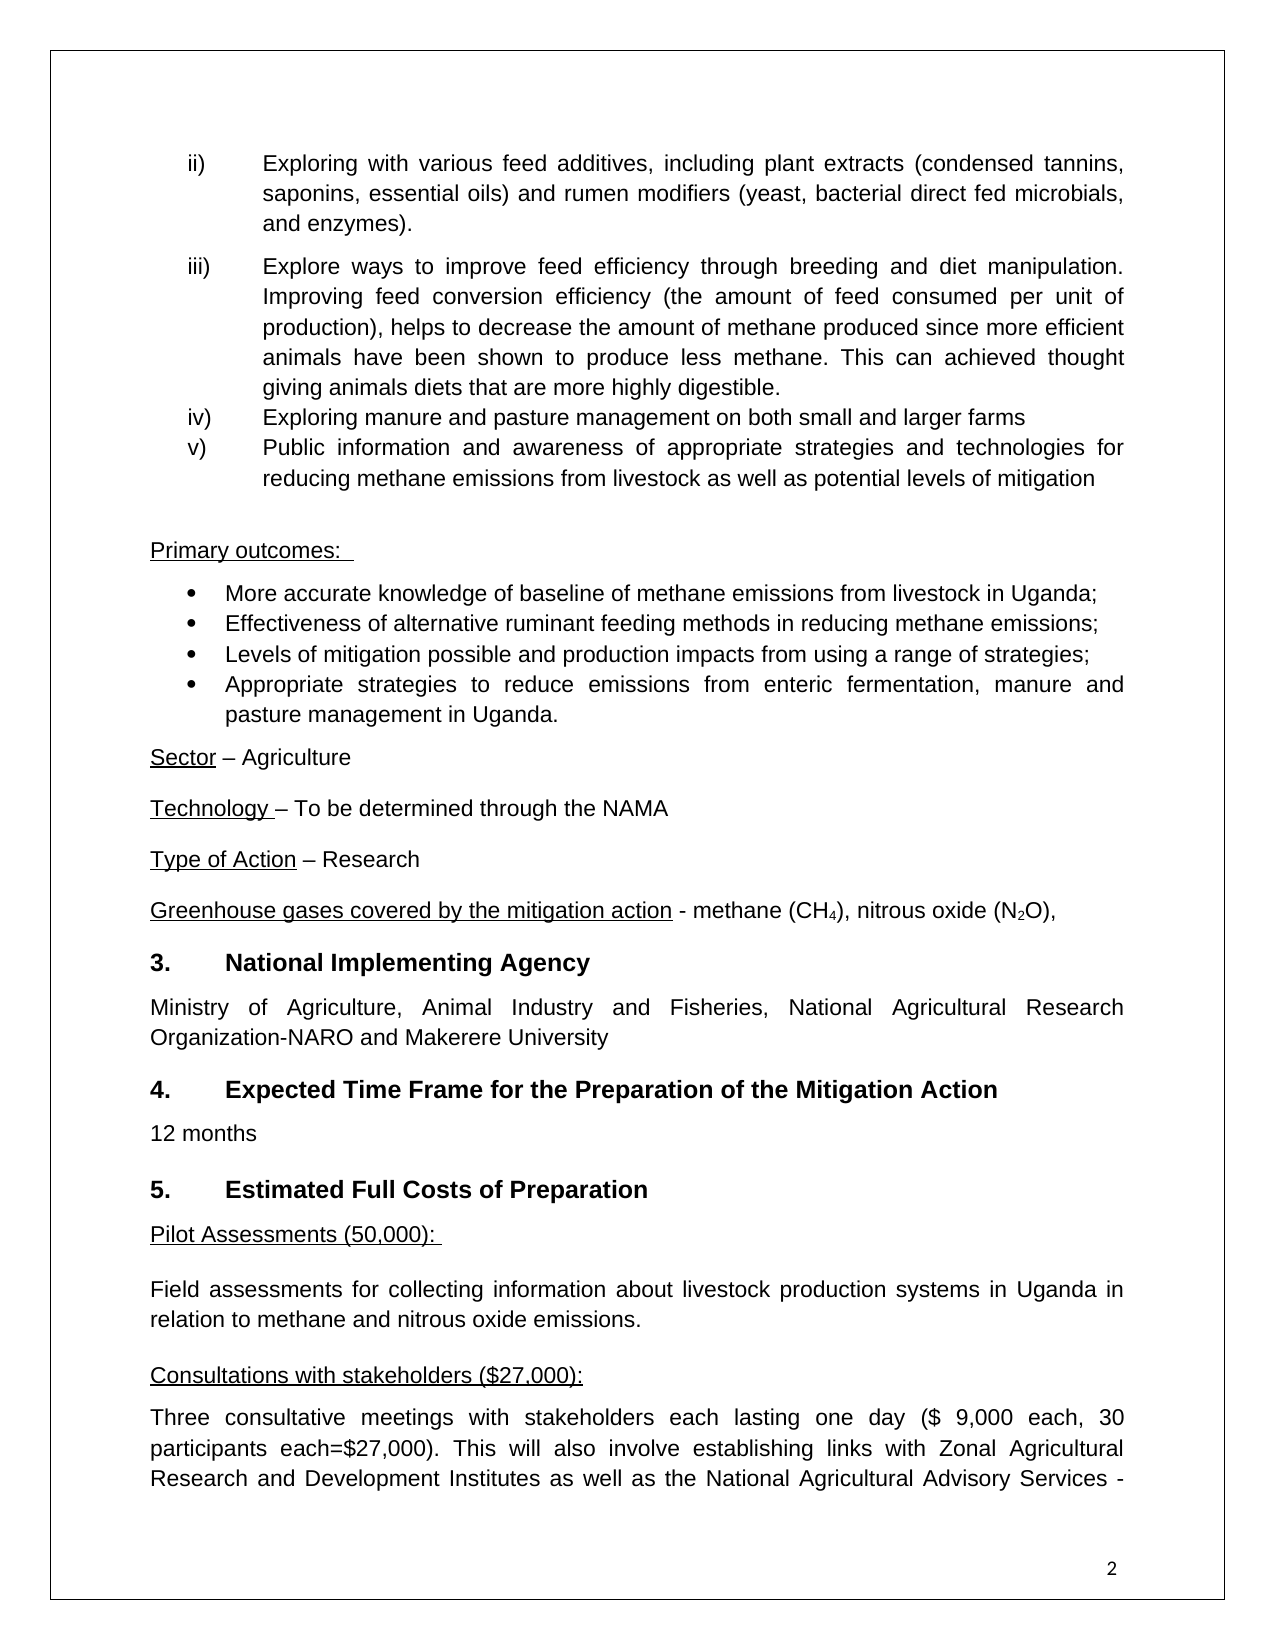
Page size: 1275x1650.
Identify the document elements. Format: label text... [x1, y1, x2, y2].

list Explore ways to improve feed efficiency through breeding and diet manipulation. Improving feed conversion efficiency (the amount of feed consumed per unit of production), helps to decrease the amount of methane produced since more efficient animals have been shown to produce less methane. This can achieved thought giving animals diets that are more highly digestible. [187, 253, 1125, 400]
list Levels of mitigation possible and production impacts from using a range of strategies; [187, 641, 1125, 667]
text Pilot Assessments (50,000): [150, 1221, 1125, 1247]
list Exploring with various feed additives, including plant extracts (condensed tannins, saponins, essential oils) and rumen modifiers (yeast, bacterial direct fed microbials, and enzymes). [187, 150, 1125, 237]
list Exploring manure and pasture management on both small and larger farms [187, 404, 1125, 431]
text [150, 1404, 1125, 1491]
text Greenhouse gases covered by the mitigation action - methane (CH4), nitrous oxide (N2O), [150, 897, 1125, 923]
text Field assessments for collecting information about livestock production systems in Uganda in relation to methane and nitrous oxide emissions. [150, 1276, 1125, 1333]
list Effectiveness of alternative ruminant feeding methods in reducing methane emissions; [187, 610, 1125, 637]
text 5. Estimated Full Costs of Preparation [150, 1175, 1125, 1204]
text Type of Action – Research [150, 846, 1125, 872]
text Primary outcomes: [150, 537, 1125, 564]
list Public information and awareness of appropriate strategies and technologies for reducing methane emissions from livestock as well as potential levels of mitigation [187, 434, 1125, 491]
text 3. National Implementing Agency [150, 948, 1125, 977]
text Consultations with stakeholders ($27,000): [150, 1362, 1125, 1388]
text Sector – Agriculture [150, 744, 1125, 770]
text 12 months [150, 1120, 1125, 1147]
list Appropriate strategies to reduce emissions from enteric fermentation, manure and pasture management in Uganda. [187, 671, 1125, 727]
list More accurate knowledge of baseline of methane emissions from livestock in Uganda; [187, 580, 1125, 607]
text Technology – To be determined through the NAMA [150, 795, 1125, 821]
text Ministry of Agriculture, Animal Industry and Fisheries, National Agricultural Research Organization-NARO and Makerere University [150, 993, 1125, 1050]
text 4. Expected Time Frame for the Preparation of the Mitigation Action [150, 1075, 1125, 1103]
